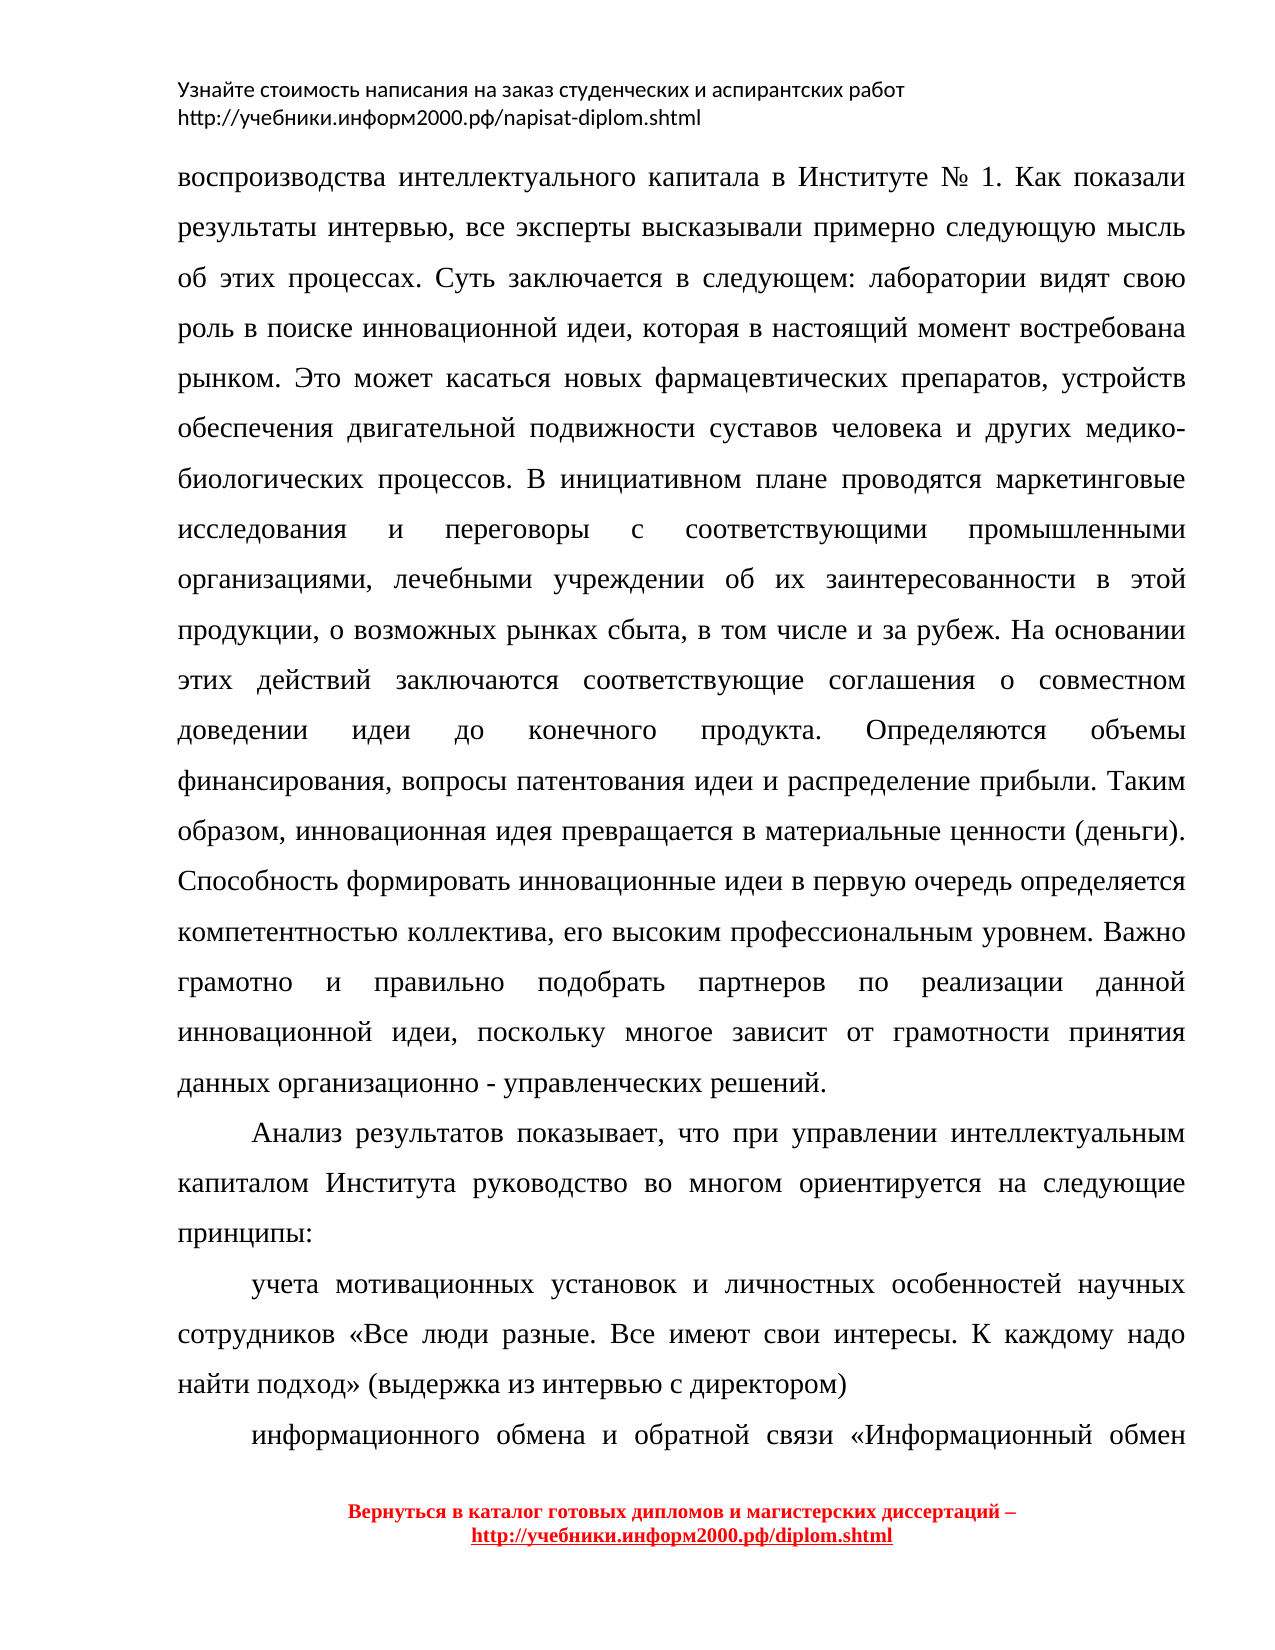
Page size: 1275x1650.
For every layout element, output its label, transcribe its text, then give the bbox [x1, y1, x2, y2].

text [177, 159, 1186, 1098]
text Анализ результатов показывает, что при управлении интеллектуальным капиталом Института руководство во многом ориентируется на следующие принципы: [177, 1115, 1186, 1249]
text учета мотивационных установок и личностных особенностей научных сотрудников «Все люди разные. Все имеют свои интересы. К каждому надо найти подход» (выдержка из интервью с директором) [177, 1266, 1186, 1400]
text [177, 1417, 1186, 1450]
